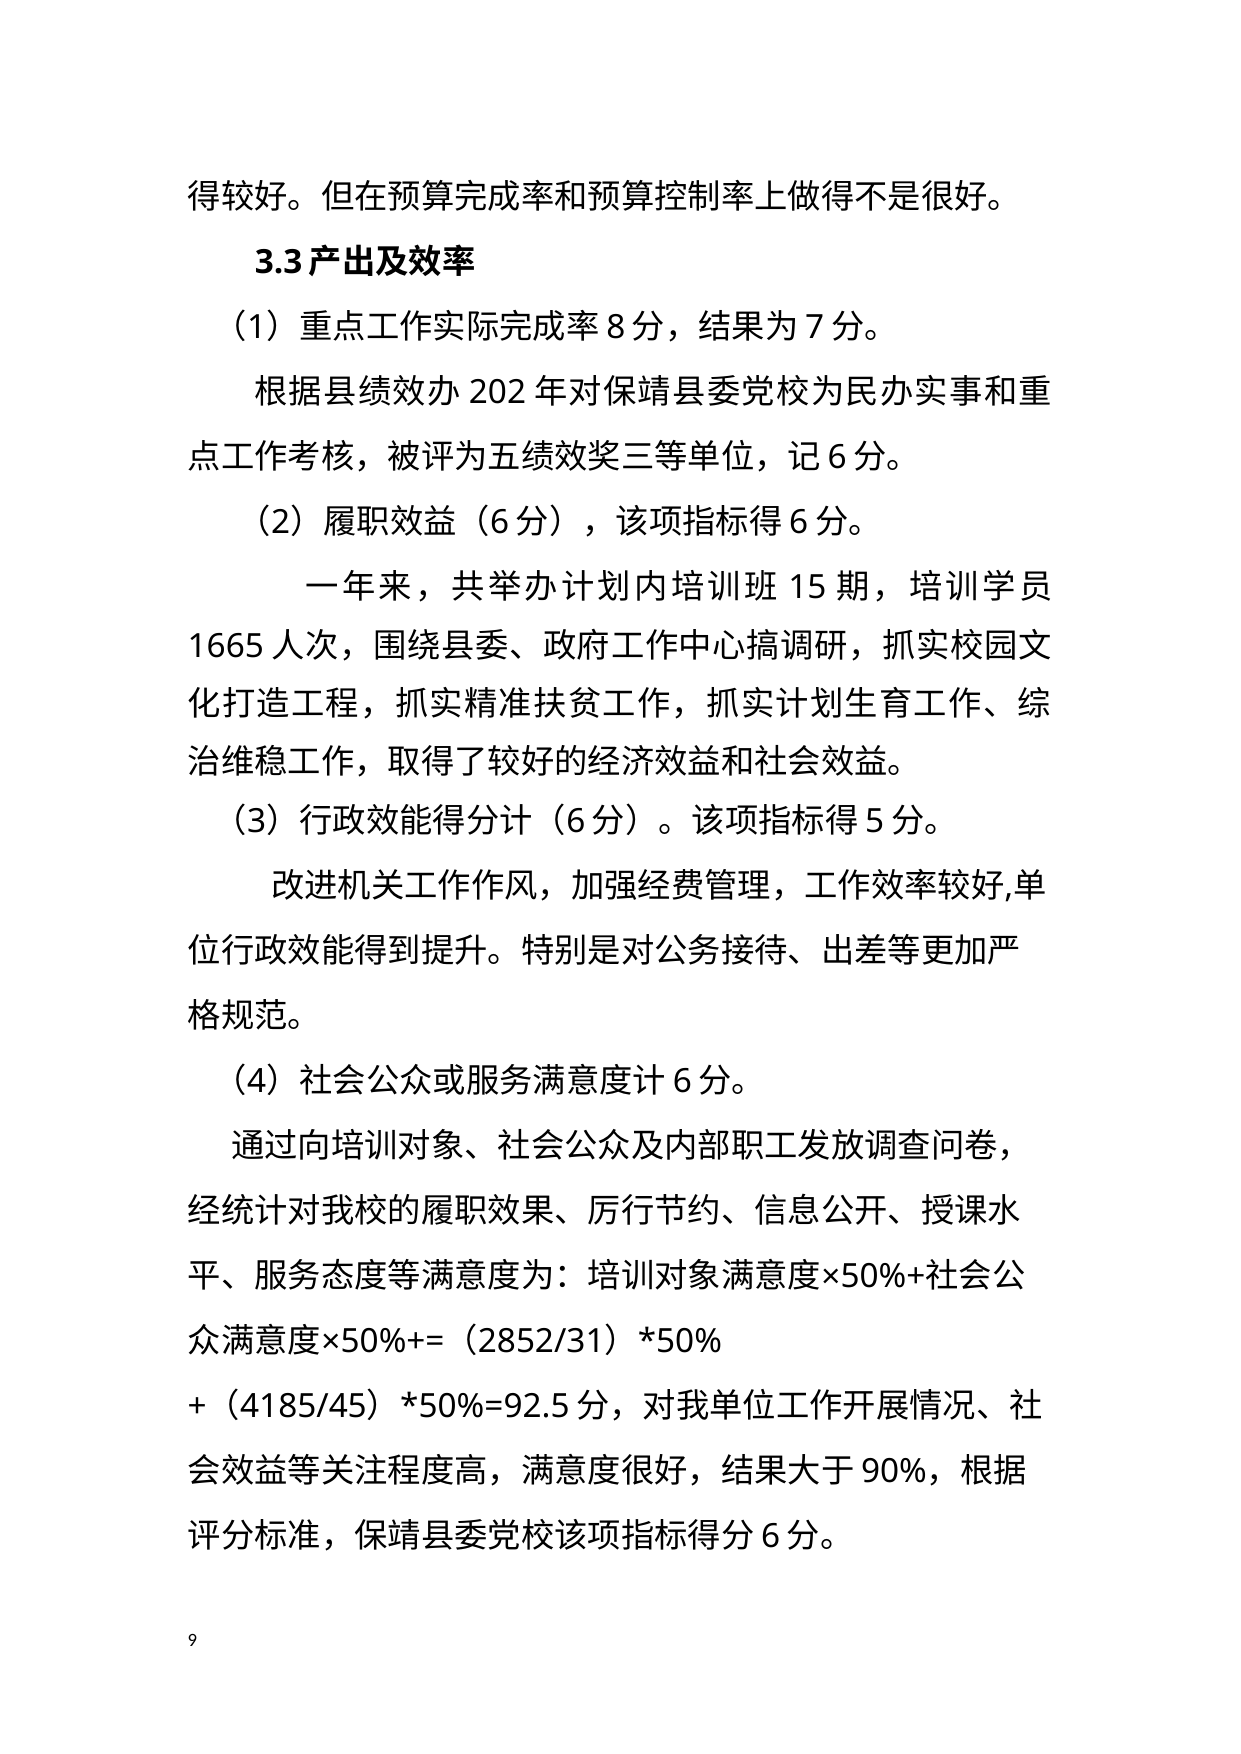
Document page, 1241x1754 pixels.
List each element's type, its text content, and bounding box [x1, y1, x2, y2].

list 履职效益（6分），该项指标得6分。 [187, 487, 1053, 552]
text （1）重点工作实际完成率8分，结果为7分。 [187, 292, 1053, 357]
text 一年来，共举办计划内培训班15期，培训学员1665人次，围绕县委、政府工作中心搞调研，抓实校园文化打造工程，抓实精准扶贫工作，抓实计划生育工作、综治维稳工作，取得了较好的经济效益和社会效益。 [187, 552, 1053, 785]
text 3.3产出及效率 [187, 227, 1053, 292]
text 改进机关工作作风，加强经费管理，工作效率较好,单位行政效能得到提升。特别是对公务接待、出差等更加严格规范。 （4）社会公众或服务满意度计6分。 通过向培训对象、社会公众及内部职工发放调查问卷，经统计对我校的履职效果、厉行节约、信息公开、授课水平、服务态度等满意度为：培训对象满意度×50%+社会公众满意度×50%+=（2852/31）*50%+（4185/45）*50%=92.5分，对我单位工作开展情况、社会效益等关注程度高，满意度很好，结果大于90%，根据评分标准，保靖县委党校该项指标得分6分。 [187, 850, 1053, 1565]
text 根据县绩效办202年对保靖县委党校为民办实事和重点工作考核，被评为五绩效奖三等单位，记6分。 [187, 357, 1053, 487]
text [187, 162, 1053, 227]
text （3）行政效能得分计（6分）。该项指标得5分。 [187, 785, 1053, 850]
